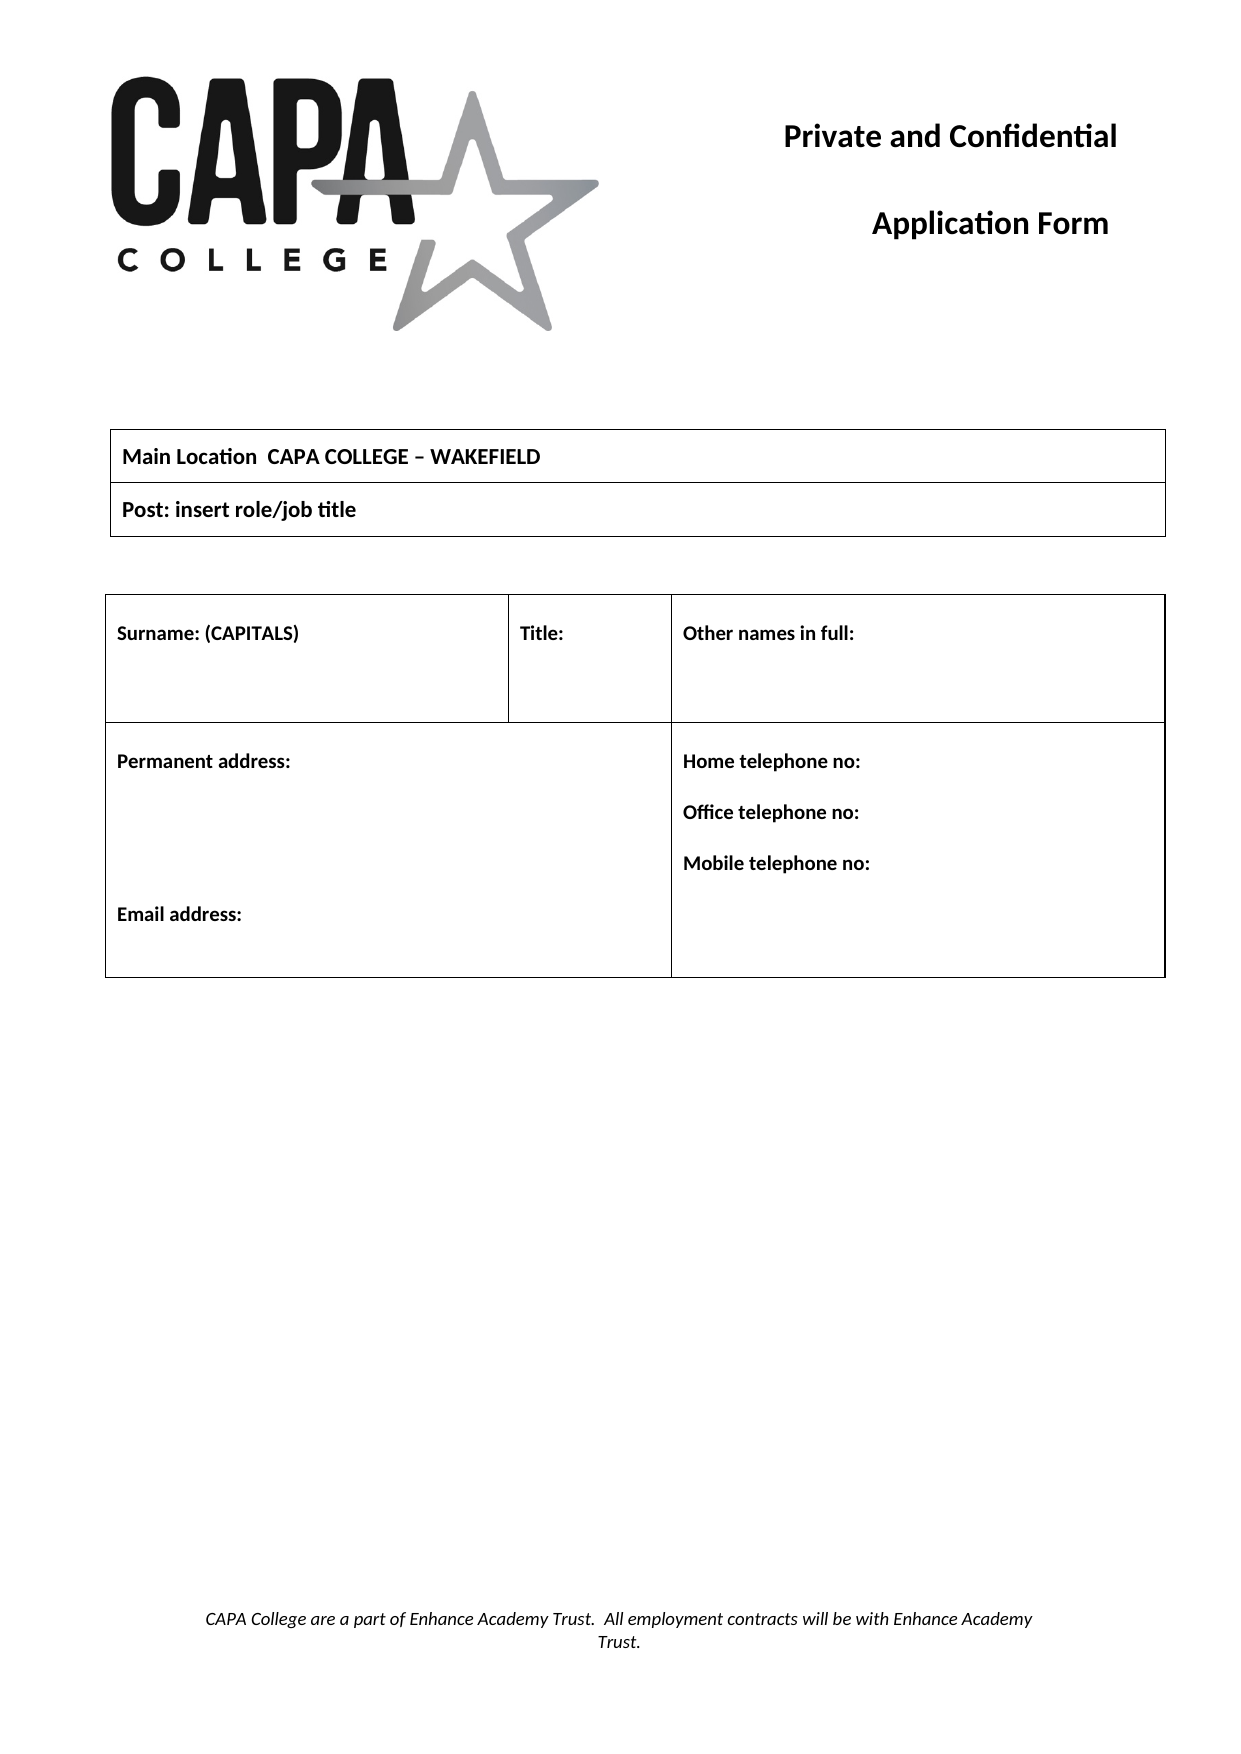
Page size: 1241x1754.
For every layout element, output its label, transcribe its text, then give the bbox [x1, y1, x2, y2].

table_header Main Location CAPA COLLEGE – WAKEFIELD [111, 430, 1165, 482]
table_cell Permanent address: Email address: [106, 723, 671, 977]
table_header Title: [509, 595, 671, 722]
table_header Surname: (CAPITALS) [106, 595, 508, 722]
table_cell Home telephone no: Office telephone no: Mobile telephone no: [672, 723, 1164, 977]
table_cell Post: insert role/job title [111, 483, 1165, 536]
table_header Other names in full: [672, 595, 1164, 722]
picture [111, 76, 599, 331]
